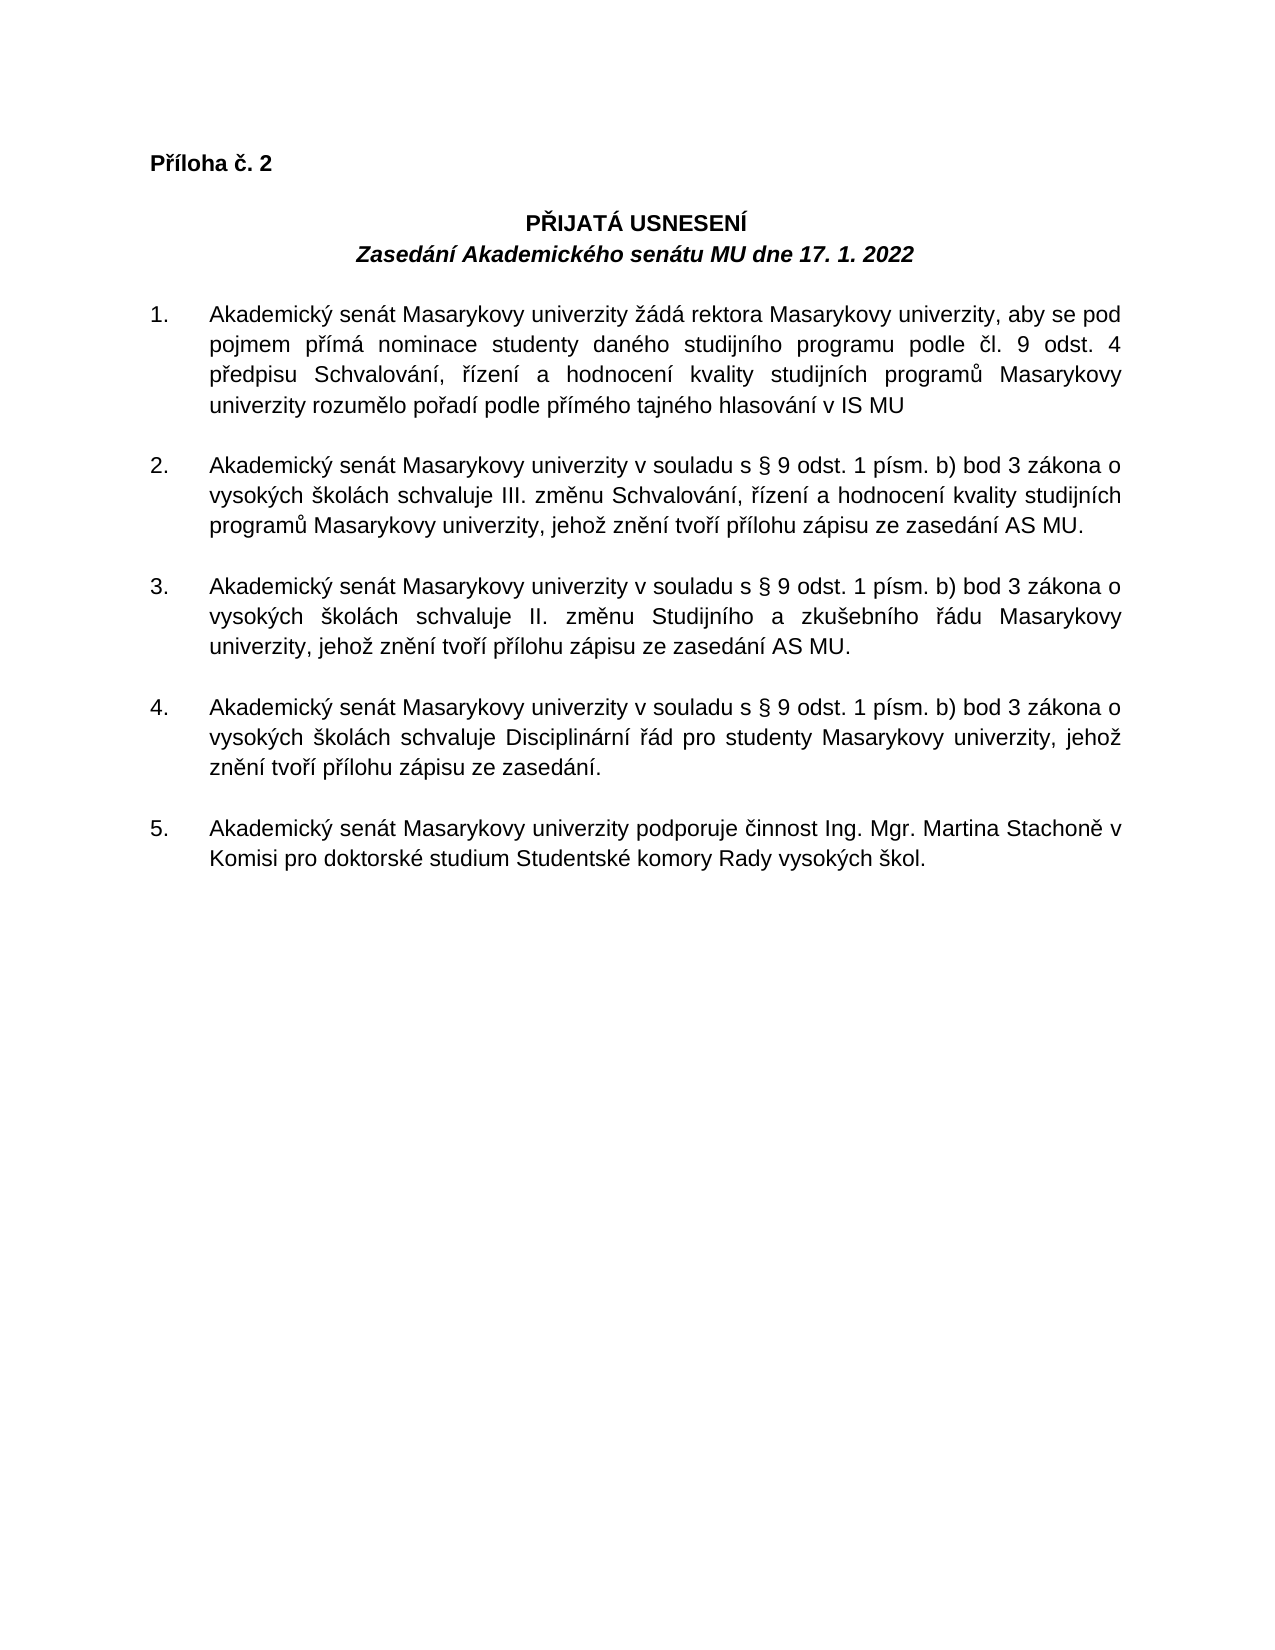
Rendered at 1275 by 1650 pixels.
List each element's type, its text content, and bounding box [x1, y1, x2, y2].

list Akademický senát Masarykovy univerzity v souladu s § 9 odst. 1 písm. b) bod 3 zákona o vysokých školách schvaluje II. změnu Studijního a zkušebního řádu Masarykovy univerzity, jehož znění tvoří přílohu zápisu ze zasedání AS MU. [150, 573, 1122, 660]
list Akademický senát Masarykovy univerzity podporuje činnost Ing. Mgr. Martina Stachoně v Komisi pro doktorské studium Studentské komory Rady vysokých škol. [150, 814, 1122, 871]
text PŘIJATÁ USNESENÍ [150, 210, 1122, 237]
list Akademický senát Masarykovy univerzity žádá rektora Masarykovy univerzity, aby se pod pojmem přímá nominace studenty daného studijního programu podle čl. 9 odst. 4 předpisu Schvalování, řízení a hodnocení kvality studijních programů Masarykovy univerzity rozumělo pořadí podle přímého tajného hlasování v IS MU [150, 301, 1122, 418]
text Zasedání Akademického senátu MU dne 17. 1. 2022 [150, 241, 1122, 267]
text Příloha č. 2 [150, 150, 1122, 176]
list Akademický senát Masarykovy univerzity v souladu s § 9 odst. 1 písm. b) bod 3 zákona o vysokých školách schvaluje III. změnu Schvalování, řízení a hodnocení kvality studijních programů Masarykovy univerzity, jehož znění tvoří přílohu zápisu ze zasedání AS MU. [150, 452, 1122, 539]
list Akademický senát Masarykovy univerzity v souladu s § 9 odst. 1 písm. b) bod 3 zákona o vysokých školách schvaluje Disciplinární řád pro studenty Masarykovy univerzity, jehož znění tvoří přílohu zápisu ze zasedání. [150, 694, 1122, 781]
